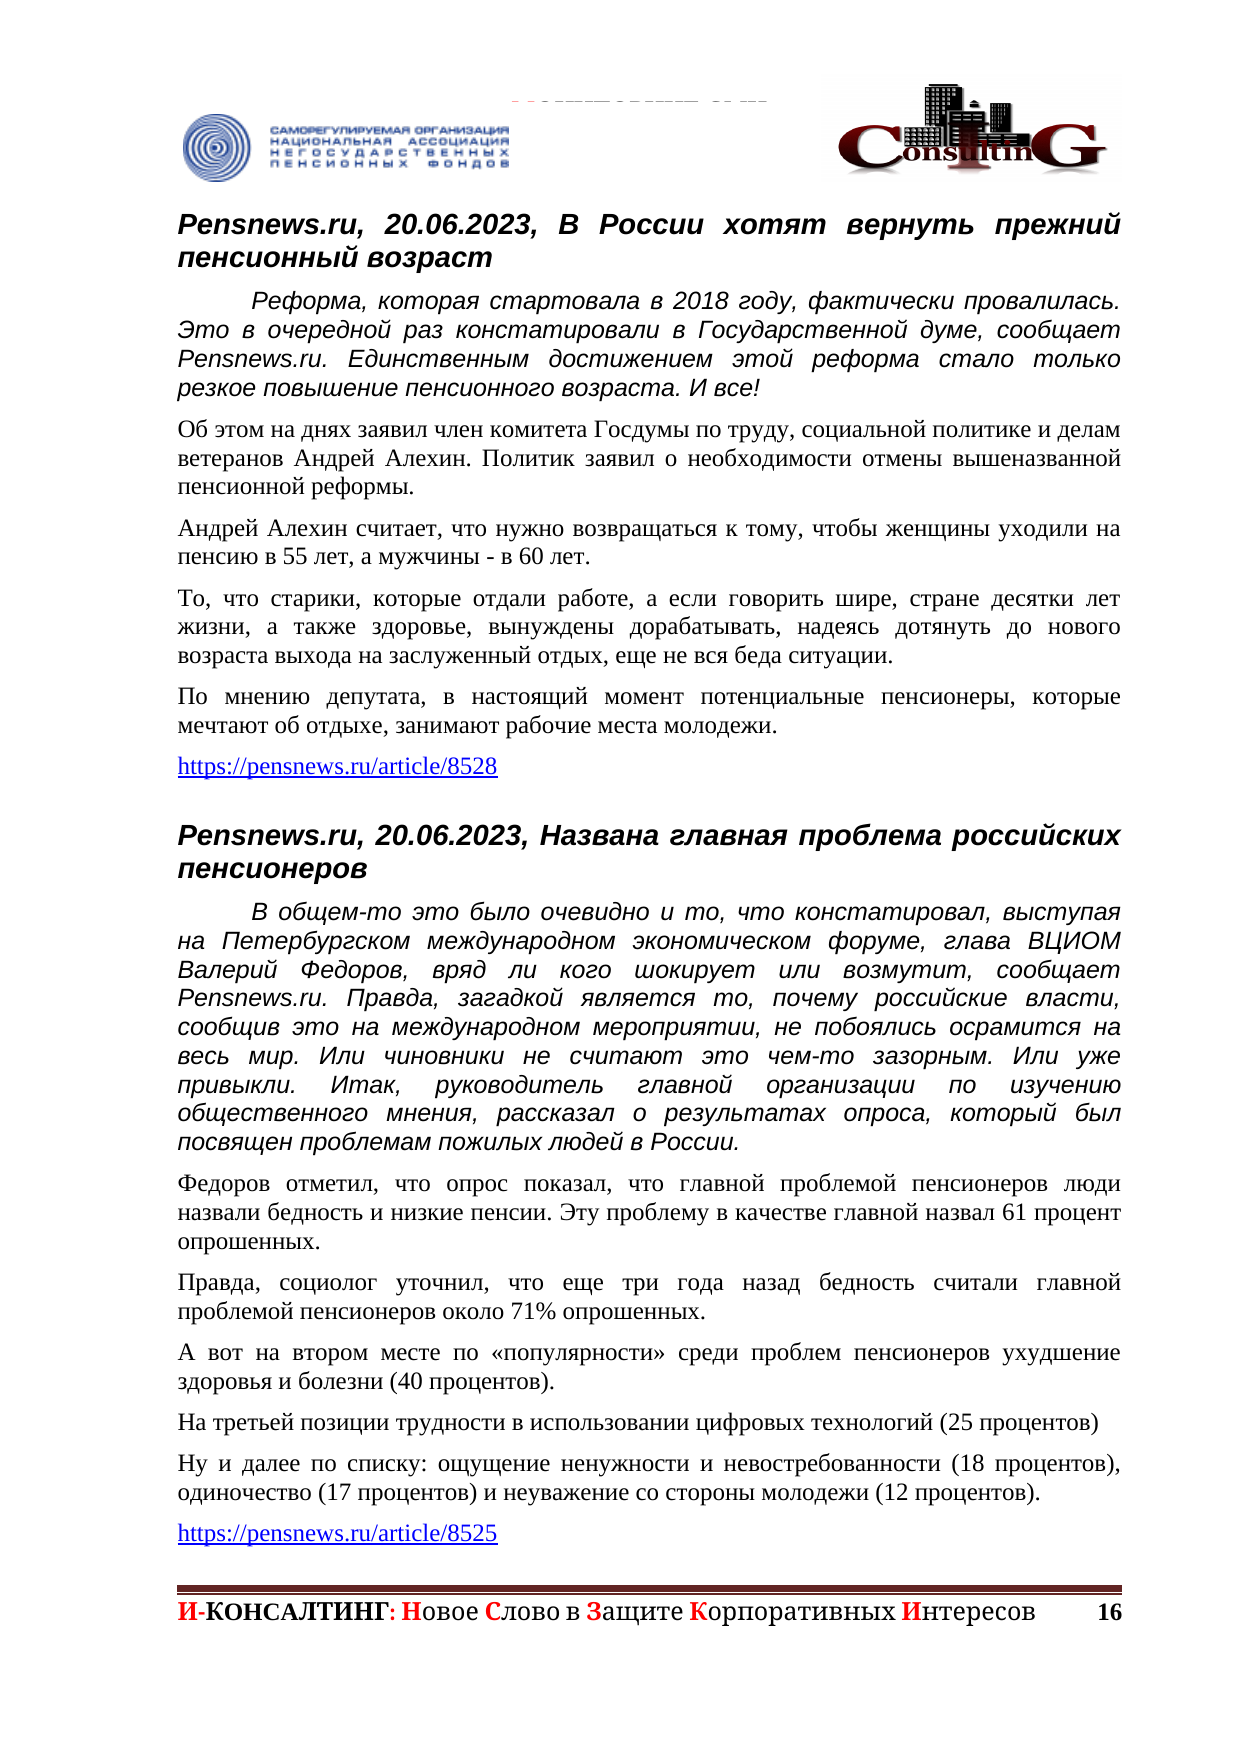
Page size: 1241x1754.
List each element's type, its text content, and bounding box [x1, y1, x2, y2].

text По мнению депутата, в настоящий момент потенциальные пенсионеры, которые мечтают об отдыхе, занимают рабочие места молодежи. [177, 681, 1122, 739]
text Ну и далее по списку: ощущение ненужности и невостребованности (18 процентов), одиночество (17 процентов) и неуважение со стороны молодежи (12 процентов). [177, 1448, 1122, 1506]
subtitle Реформа, которая стартовала в 2018 году, фактически провалилась. Это в очередной раз констатировали в Государственной думе, сообщает Pensnews.ru. Единственным достижением этой реформа стало только резкое повышение пенсионного возраста. И все! [177, 286, 1122, 401]
text То, что старики, которые отдали работе, а если говорить шире, стране десятки лет жизни, а также здоровье, вынуждены дорабатывать, надеясь дотянуть до нового возраста выхода на заслуженный отдых, еще не вся беда ситуации. [177, 583, 1122, 669]
subtitle Pensnews.ru, 20.06.2023, В России хотят вернуть прежний пенсионный возраст [177, 207, 1122, 274]
text https://pensnews.ru/article/8525 [177, 1518, 1122, 1547]
subtitle Pensnews.ru, 20.06.2023, Названа главная проблема российских пенсионеров [177, 818, 1122, 885]
text Правда, социолог уточнил, что еще три года назад бедность считали главной проблемой пенсионеров около 71% опрошенных. [177, 1267, 1122, 1325]
picture [821, 73, 1122, 182]
picture [183, 114, 509, 182]
text Андрей Алехин считает, что нужно возвращаться к тому, чтобы женщины уходили на пенсию в 55 лет, а мужчины - в 60 лет. [177, 513, 1122, 570]
text https://pensnews.ru/article/8528 [177, 751, 1122, 780]
text Об этом на днях заявил член комитета Госдумы по труду, социальной политике и делам ветеранов Андрей Алехин. Политик заявил о необходимости отмены вышеназванной пенсионной реформы. [177, 414, 1122, 500]
text Федоров отметил, что опрос показал, что главной проблемой пенсионеров люди назвали бедность и низкие пенсии. Эту проблему в качестве главной назвал 61 процент опрошенных. [177, 1168, 1122, 1255]
subtitle В общем-то это было очевидно и то, что констатировал, выступая на Петербургском международном экономическом форуме, глава ВЦИОМ Валерий Федоров, вряд ли кого шокирует или возмутит, сообщает Pensnews.ru. Правда, загадкой является то, почему российские власти, сообщив это на международном мероприятии, не побоялись осрамится на весь мир. Или чиновники не считают это чем-то зазорным. Или уже привыкли. Итак, руководитель главной организации по изучению общественного мнения, рассказал о результатах опроса, который был посвящен проблемам пожилых людей в России. [177, 897, 1122, 1156]
text А вот на втором месте по «популярности» среди проблем пенсионеров ухудшение здоровья и болезни (40 процентов). [177, 1337, 1122, 1395]
text На третьей позиции трудности в использовании цифровых технологий (25 процентов) [177, 1407, 1122, 1436]
